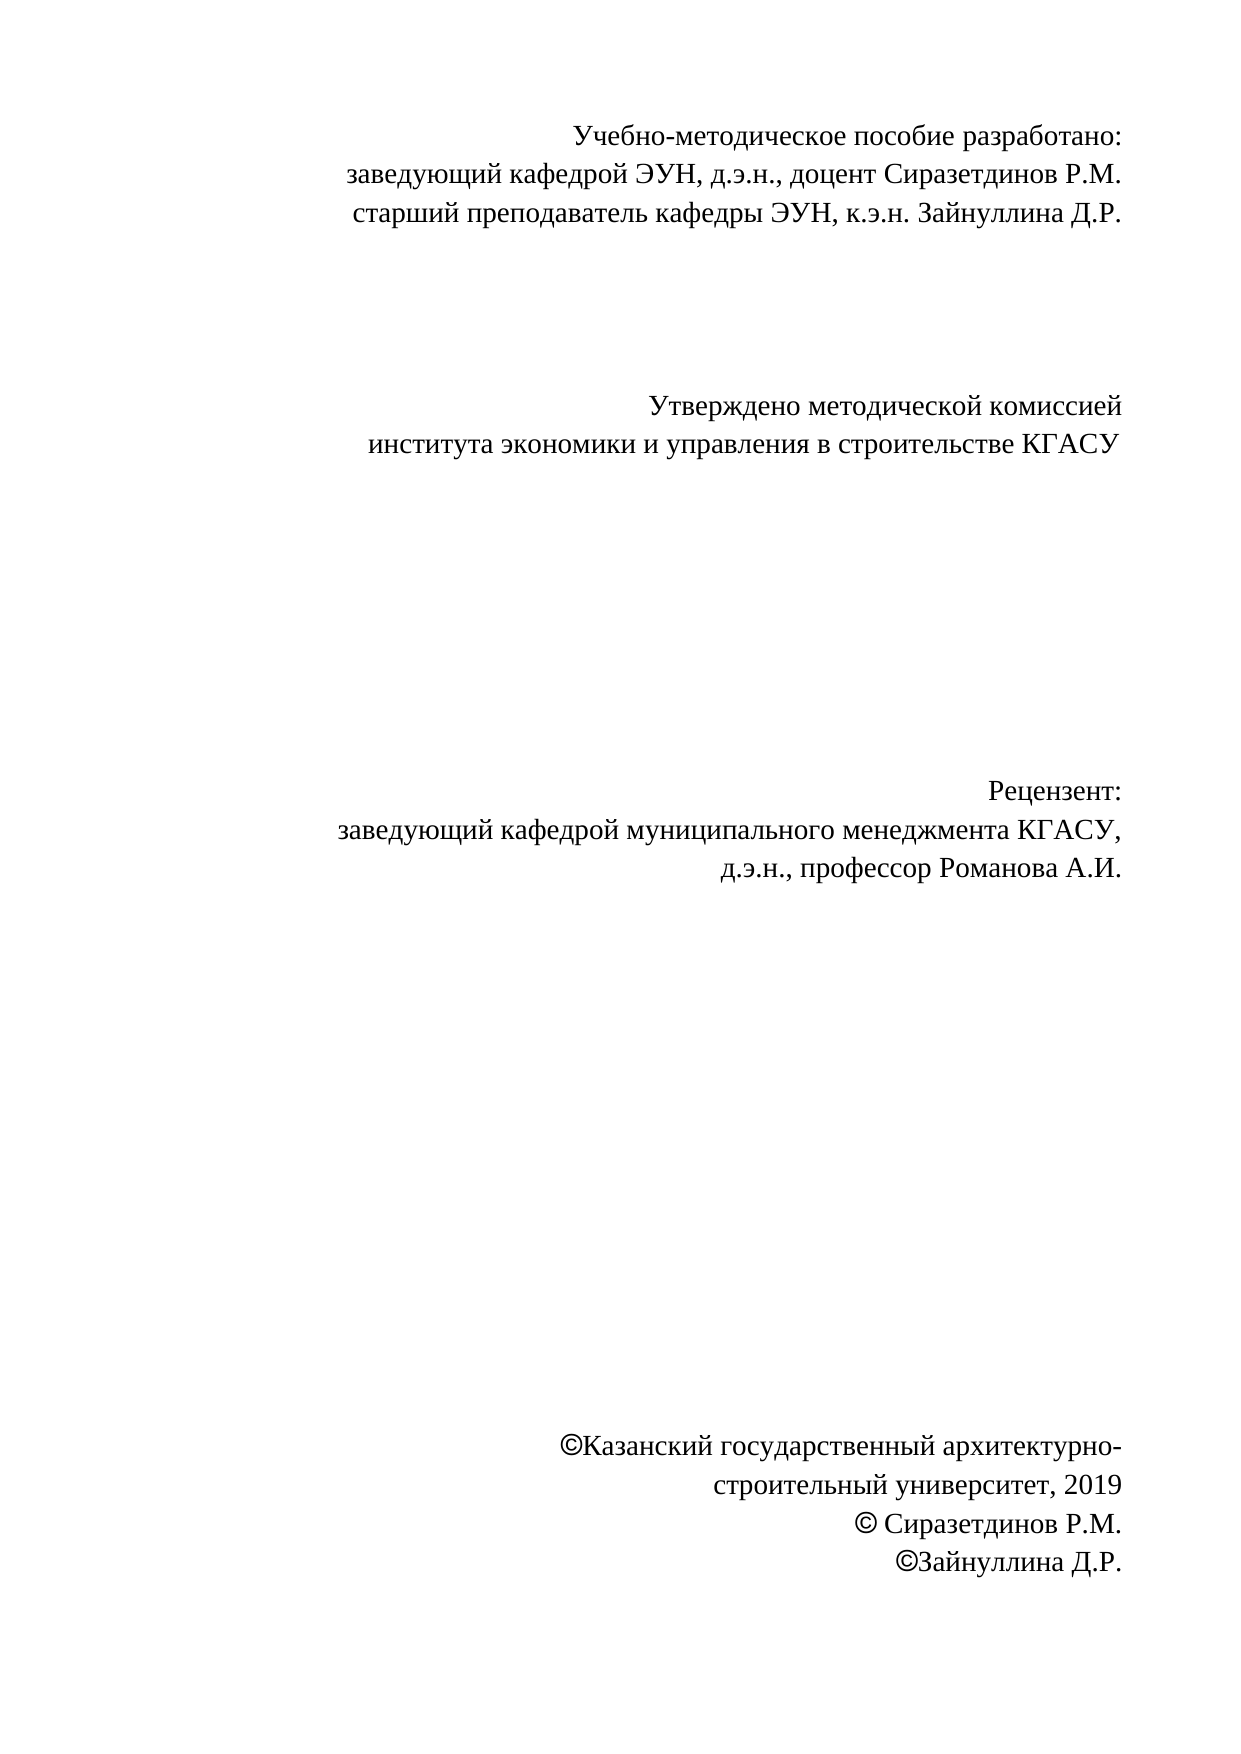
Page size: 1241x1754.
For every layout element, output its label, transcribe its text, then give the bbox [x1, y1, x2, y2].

text Зайнуллина Д.Р. [413, 1544, 1122, 1578]
text заведующий кафедрой ЭУН, д.э.н., доцент Сиразетдинов Р.М. [118, 157, 1122, 190]
text заведующий кафедрой муниципального менеджмента КГАСУ, д.э.н., профессор Романова А.И. [249, 812, 1122, 884]
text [118, 118, 1122, 152]
text старший преподаватель кафедры ЭУН, к.э.н. Зайнуллина Д.Р. [310, 195, 1122, 229]
text Утверждено методической комиссией [118, 388, 1122, 421]
text Рецензент: [249, 773, 1122, 807]
text Казанский государственный архитектурно-строительный университет, 2019 [413, 1428, 1122, 1501]
text Сиразетдинов Р.М. [413, 1506, 1122, 1539]
text института экономики и управления в строительстве КГАСУ [162, 426, 1119, 460]
